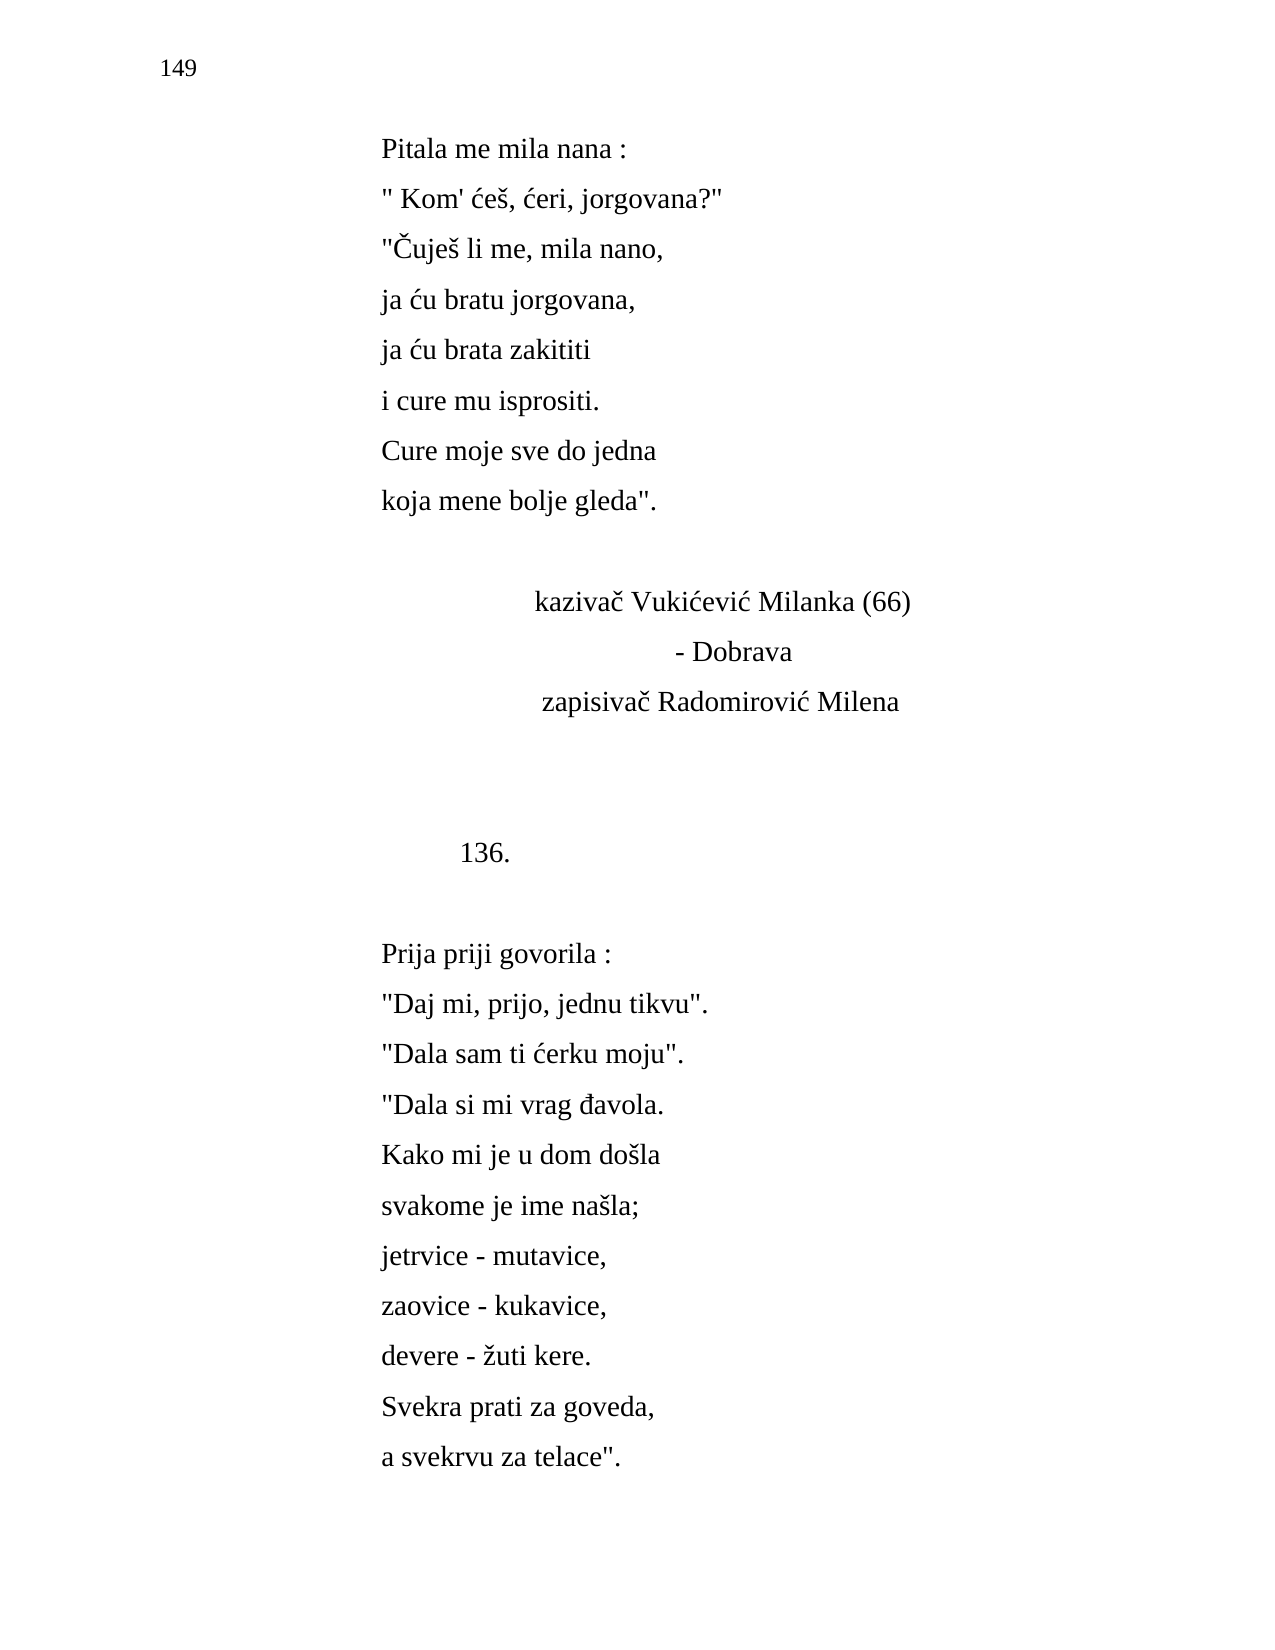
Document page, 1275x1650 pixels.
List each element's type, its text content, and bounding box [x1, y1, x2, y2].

text Svekra prati za goveda, [307, 1389, 1122, 1422]
text devere - žuti kere. [307, 1338, 1122, 1372]
text ja ću brata zakititi [307, 332, 1122, 366]
text zapisivač Radomirović Milena [307, 684, 1122, 718]
text ja ću bratu jorgovana, [307, 282, 1122, 316]
text 136. [307, 835, 1122, 869]
text "Čuješ li me, mila nano, [307, 232, 1122, 265]
text jetrvice - mutavice, [307, 1238, 1122, 1271]
text a svekrvu za telace". [307, 1439, 1122, 1473]
text " Kom' ćeš, ćeri, jorgovana?" [307, 181, 1122, 215]
text "Daj mi, prijo, jednu tikvu". [307, 986, 1122, 1020]
text kazivač Vukićević Milanka (66) [307, 584, 1122, 617]
text koja mene bolje gleda". [307, 483, 1122, 517]
text Pitala me mila nana : [307, 131, 1122, 164]
text Cure moje sve do jedna [307, 433, 1122, 466]
text svakome je ime našla; [307, 1188, 1122, 1221]
text i cure mu isprositi. [307, 383, 1122, 416]
text "Dala sam ti ćerku moju". [307, 1037, 1122, 1070]
text - Dobrava [307, 634, 1122, 668]
text Kako mi je u dom došla [307, 1137, 1122, 1171]
text zaovice - kukavice, [307, 1288, 1122, 1322]
text "Dala si mi vrag đavola. [307, 1087, 1122, 1121]
text Prija priji govorila : [307, 936, 1122, 969]
